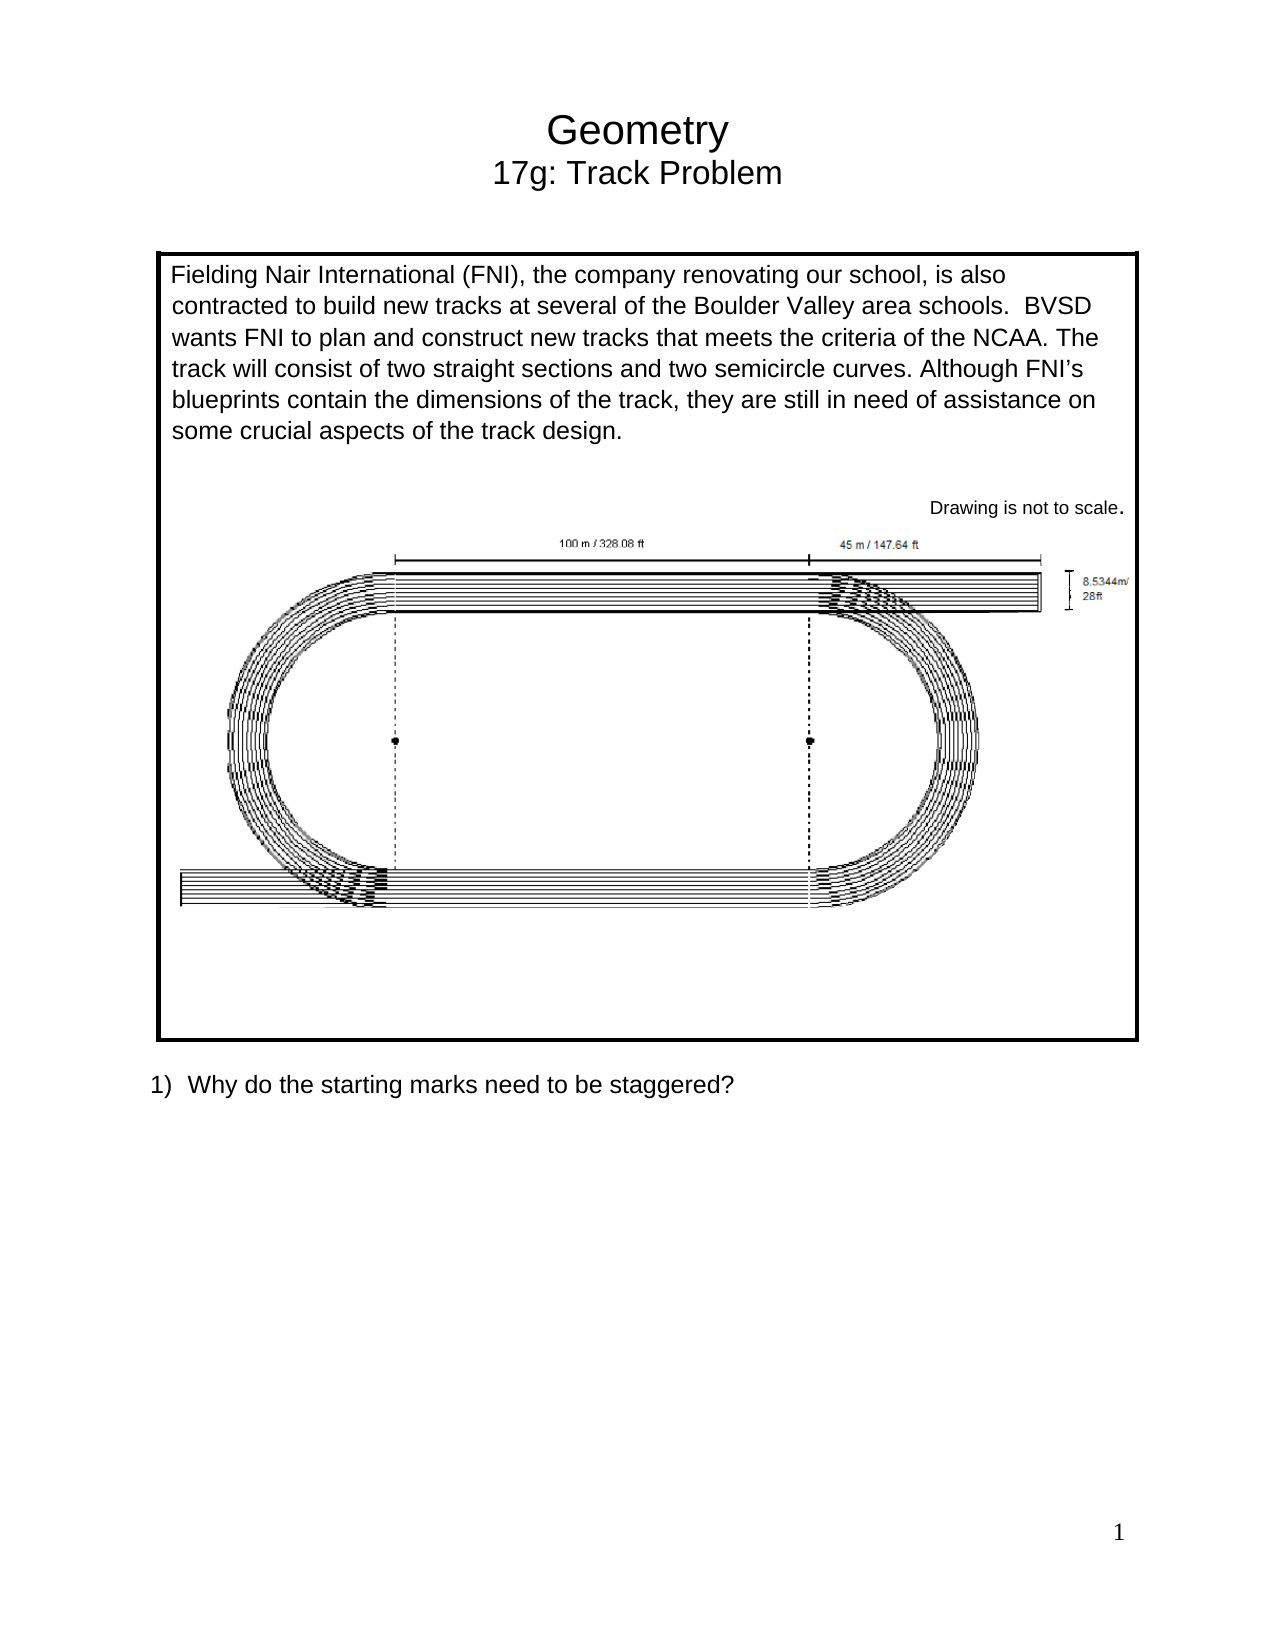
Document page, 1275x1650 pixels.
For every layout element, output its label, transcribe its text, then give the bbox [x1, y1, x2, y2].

table_header Fielding Nair International (FNI), the company renovating our school, is also contracted to build new tracks at several of the Boulder Valley area schools. BVSD wants FNI to plan and construct new tracks that meets the criteria of the NCAA. The track will consist of two straight sections and two semicircle curves. Although FNI’s blueprints contain the dimensions of the track, they are still in need of assistance on some crucial aspects of the track design. Drawing is not to scale. [161, 256, 1135, 1037]
list Why do the starting marks need to be staggered? [150, 1067, 1125, 1098]
title Geometry [150, 105, 1125, 153]
subtitle 17g: Track Problem [150, 153, 1125, 191]
